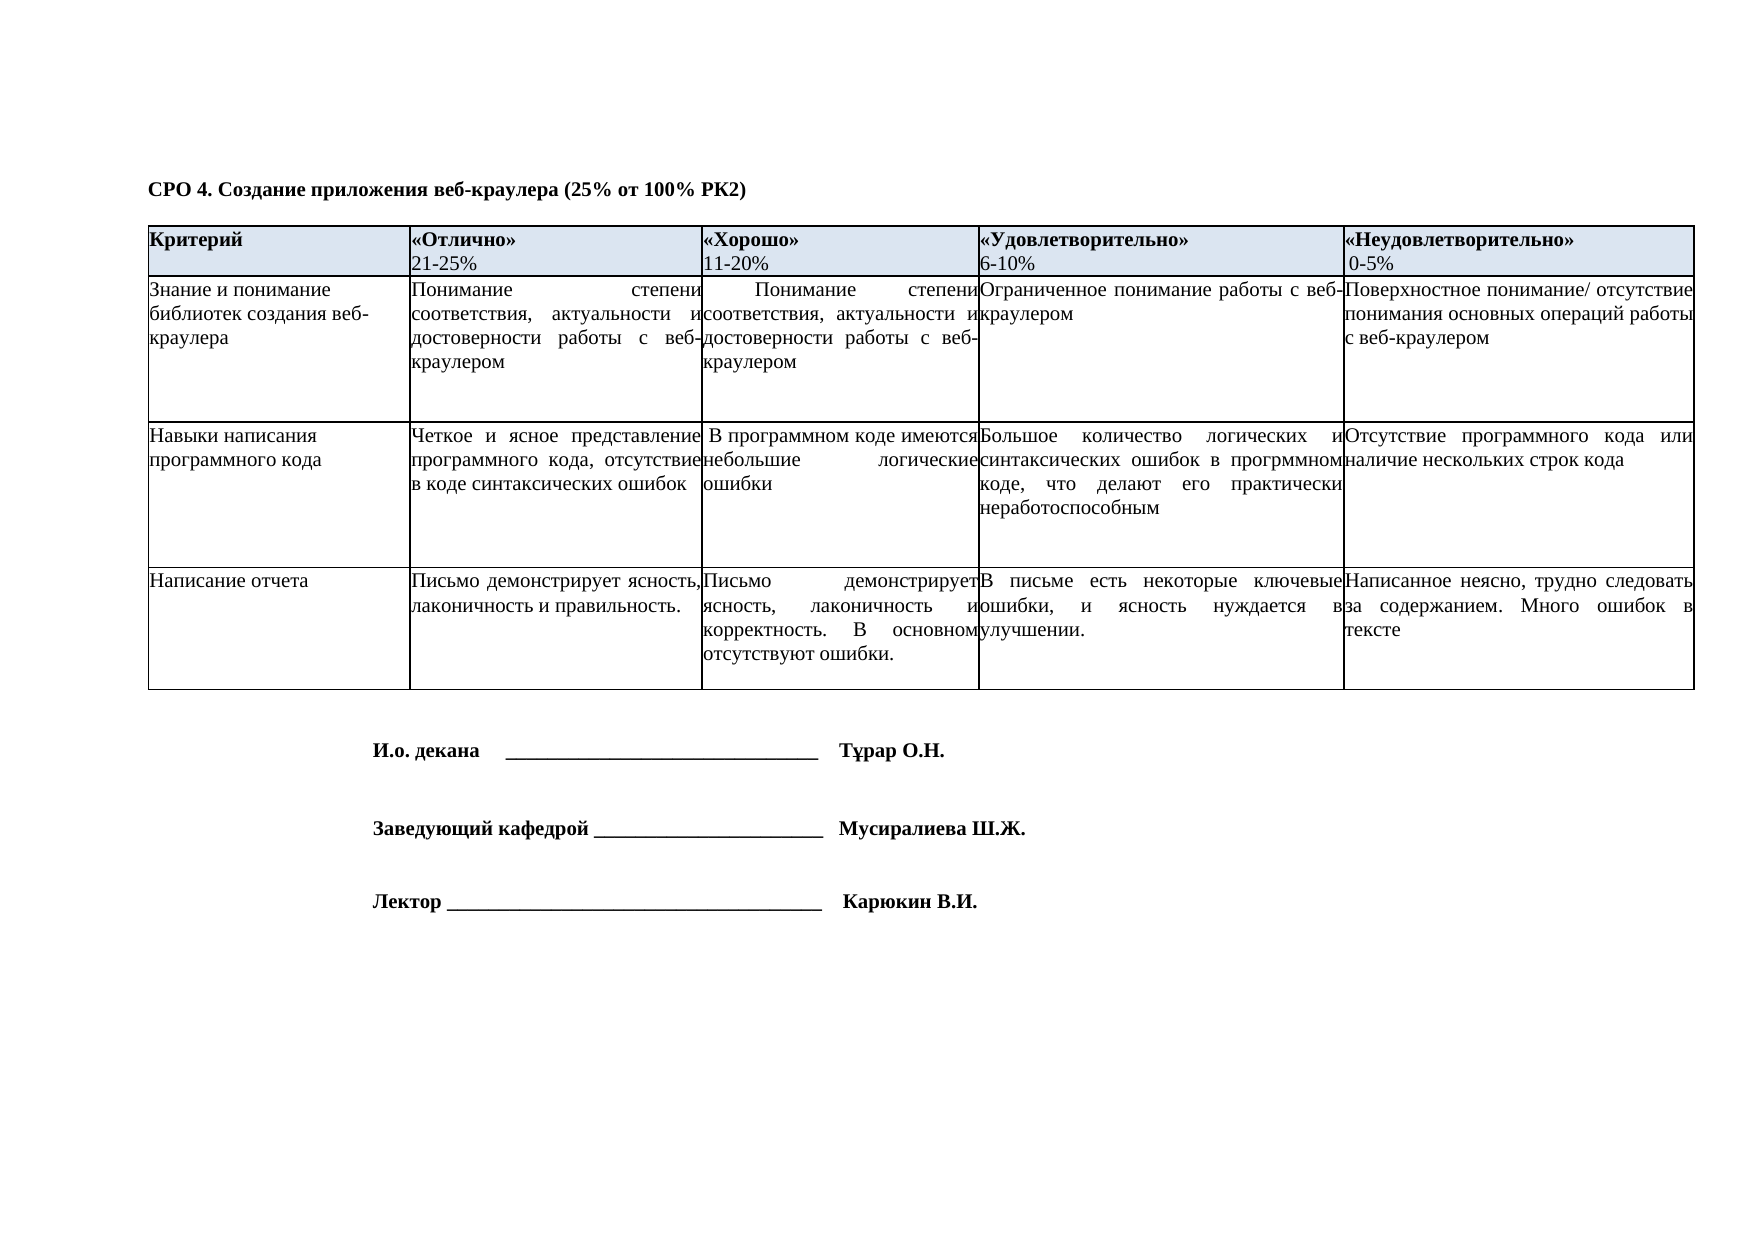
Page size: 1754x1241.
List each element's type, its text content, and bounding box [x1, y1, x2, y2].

text Заведующий кафедрой ______________________ Мусиралиева Ш.Ж. [298, 816, 1695, 840]
table_cell Поверхностное понимание/ отсутствие понимания основных операций работы с веб-краулером [1345, 277, 1693, 421]
text И.о. декана ______________________________ Тұрар О.Н. [298, 738, 1695, 762]
table_header «Неудовлетворительно» 0-5% [1345, 227, 1693, 275]
table_header Критерий [149, 227, 409, 275]
table_cell Четкое и ясное представление программного кода, отсутствие в коде синтаксических ошибок [411, 423, 701, 567]
table_cell Понимание степени соответствия, актуальности и достоверности работы с веб-краулером [411, 325, 701, 421]
table_header «Удовлетворительно» 6-10% [980, 227, 1343, 275]
table_cell Отсутствие программного кода или наличие нескольких строк кода [1345, 423, 1693, 567]
table_cell Большое количество логических и синтаксических ошибок в прогрммном коде, что делают его практически неработоспособным [980, 423, 1343, 567]
table_cell Навыки написания программного кода [149, 423, 409, 567]
table_cell В письме есть некоторые ключевые ошибки, и ясность нуждается в улучшении. [980, 568, 1343, 689]
table_cell Знание и понимание библиотек создания веб-краулера [149, 277, 409, 421]
table_cell Письмо демонстрирует ясность, лаконичность и правильность. [411, 568, 701, 689]
text Лектор ____________________________________ Карюкин В.И. [298, 889, 1695, 913]
table_cell Понимание степени соответствия, актуальности и достоверности работы с веб-краулером [703, 325, 978, 421]
table_cell Написанное неясно, трудно следовать за содержанием. Много ошибок в тексте [1345, 568, 1693, 689]
table_header «Отлично» 21-25% [411, 227, 701, 275]
text СРО 4. Создание приложения веб-краулера (25% от 100% РК2) [148, 177, 1695, 201]
table_cell В программном коде имеются небольшие логические ошибки [703, 423, 978, 567]
table_cell Понимание степени соответствия, актуальности и достоверности работы с веб-краулером [411, 277, 631, 301]
table_cell Письмо демонстрирует ясность, лаконичность и корректность. В основном отсутствуют ошибки. [703, 568, 978, 689]
table_cell Ограниченное понимание работы с веб-краулером [980, 277, 1343, 421]
table_cell Написание отчета [149, 568, 409, 689]
table_header «Хорошо» 11-20% [703, 227, 978, 275]
